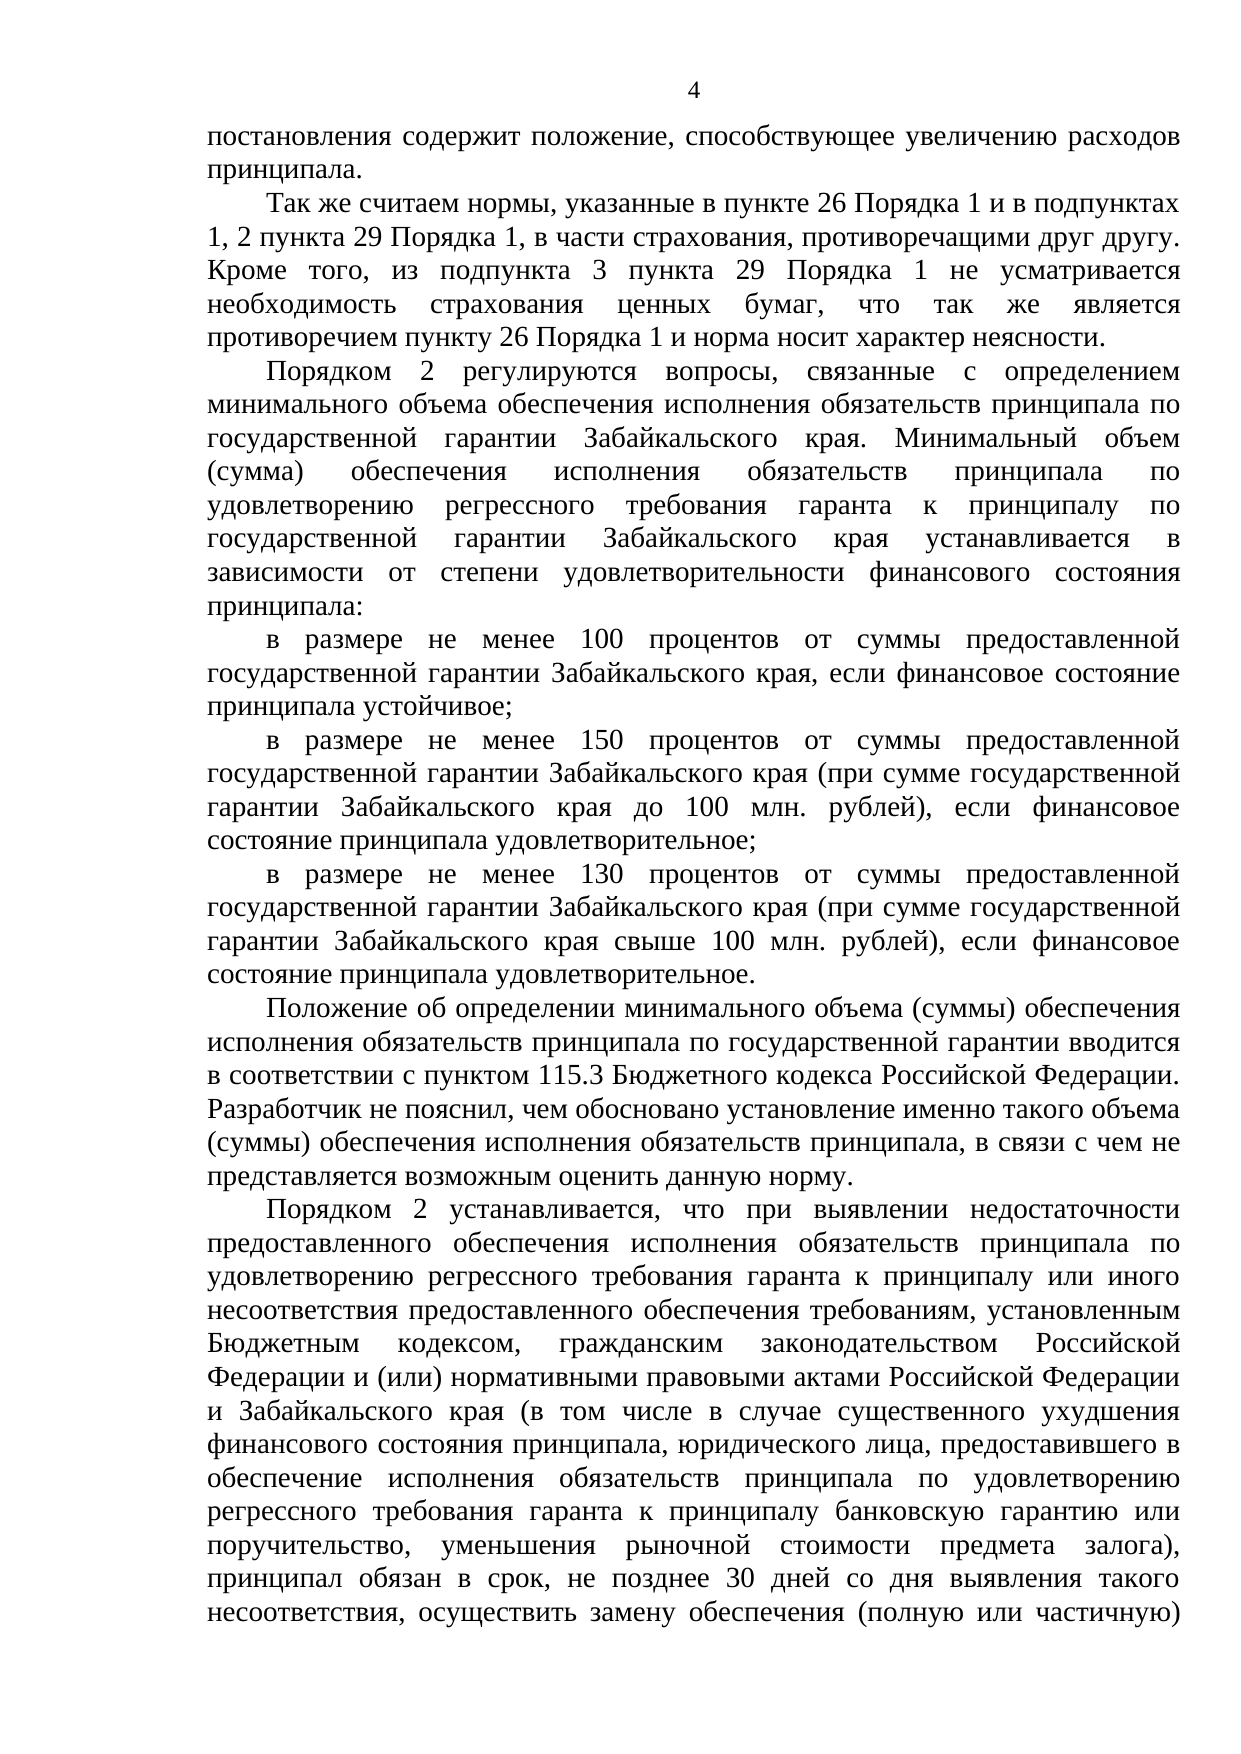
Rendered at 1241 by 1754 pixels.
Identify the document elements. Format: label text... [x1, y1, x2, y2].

text в размере не менее 130 процентов от суммы предоставленной государственной гарантии Забайкальского края (при сумме государственной гарантии Забайкальского края свыше 100 млн. рублей), если финансовое состояние принципала удовлетворительное. [207, 856, 1181, 990]
text Положение об определении минимального объема (суммы) обеспечения исполнения обязательств принципала по государственной гарантии вводится в соответствии с пунктом 115.3 Бюджетного кодекса Российской Федерации. Разработчик не пояснил, чем обосновано установление именно такого объема (суммы) обеспечения исполнения обязательств принципала, в связи с чем не представляется возможным оценить данную норму. [207, 990, 1181, 1191]
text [207, 1191, 1181, 1627]
text Порядком 2 регулируются вопросы, связанные с определением минимального объема обеспечения исполнения обязательств принципала по государственной гарантии Забайкальского края. Минимальный объем (сумма) обеспечения исполнения обязательств принципала по удовлетворению регрессного требования гаранта к принципалу по государственной гарантии Забайкальского края устанавливается в зависимости от степени удовлетворительности финансового состояния принципала: [207, 353, 1181, 621]
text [207, 118, 1181, 185]
text в размере не менее 100 процентов от суммы предоставленной государственной гарантии Забайкальского края, если финансовое состояние принципала устойчивое; [207, 621, 1181, 722]
text Так же считаем нормы, указанные в пункте 26 Порядка 1 и в подпунктах 1, 2 пункта 29 Порядка 1, в части страхования, противоречащими друг другу. Кроме того, из подпункта 3 пункта 29 Порядка 1 не усматривается необходимость страхования ценных бумаг, что так же является противоречием пункту 26 Порядка 1 и норма носит характер неясности. [207, 185, 1181, 353]
text в размере не менее 150 процентов от суммы предоставленной государственной гарантии Забайкальского края (при сумме государственной гарантии Забайкальского края до 100 млн. рублей), если финансовое состояние принципала удовлетворительное; [207, 722, 1181, 856]
